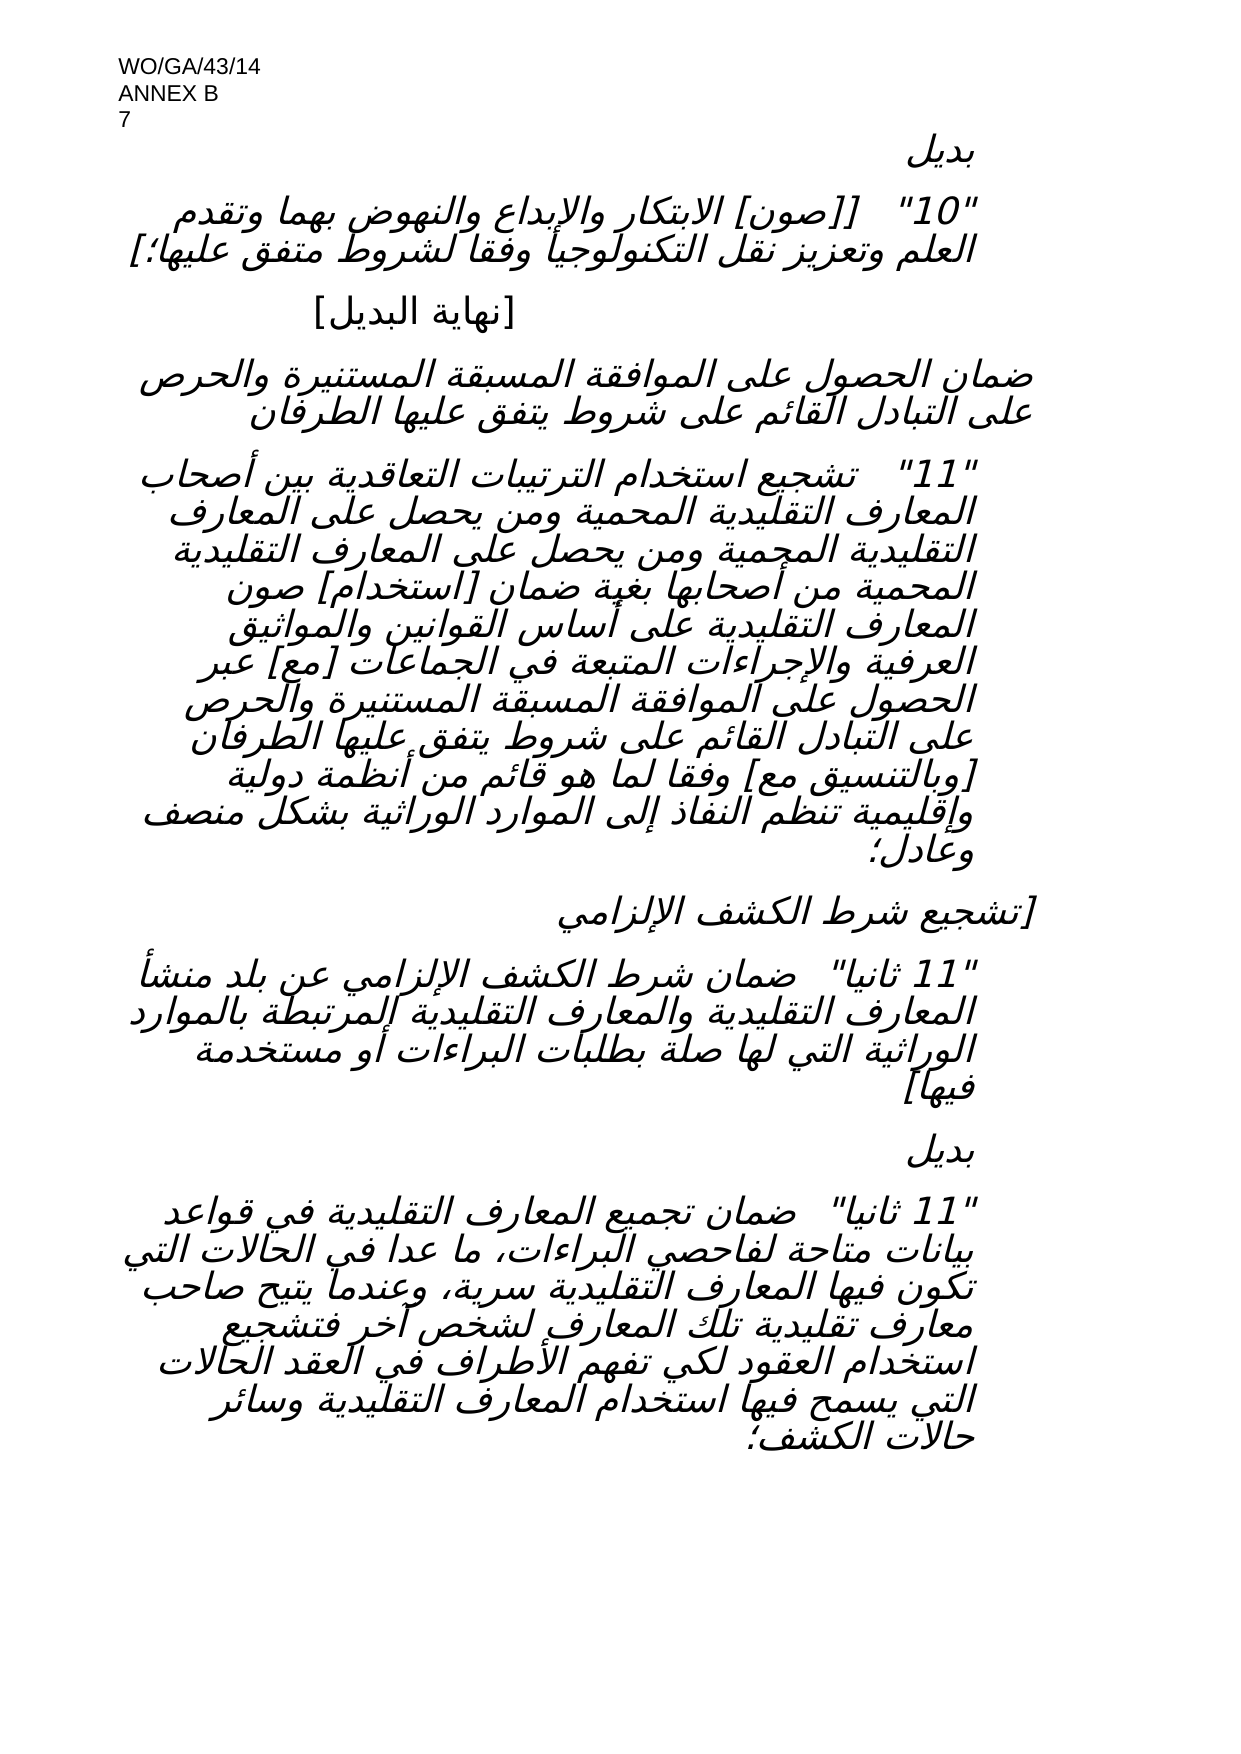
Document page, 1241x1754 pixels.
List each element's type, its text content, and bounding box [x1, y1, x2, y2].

text ضمان الحصول على الموافقة المسبقة المستنيرة والحرص على التبادل القائم على شروط يتفق عليها الطرفان [118, 357, 1033, 432]
text "11 ثانيا" ضمان تجميع المعارف التقليدية في قواعد بيانات متاحة لفاحصي البراءات، ما عدا في الحالات التي تكون فيها المعارف التقليدية سرية، وعندما يتيح صاحب معارف تقليدية تلك المعارف لشخص آخر فتشجيع استخدام العقود لكي تفهم الأطراف في العقد الحالات التي يسمح فيها استخدام المعارف التقليدية وسائر حالات الكشف؛ [118, 1195, 974, 1457]
text بديل [118, 1132, 974, 1170]
text [تشجيع شرط الكشف الإلزامي [118, 895, 1033, 932]
text بديل [118, 132, 974, 170]
text "11 ثانيا" ضمان شرط الكشف الإلزامي عن بلد منشأ المعارف التقليدية والمعارف التقليدية المرتبطة بالموارد الوراثية التي لها صلة بطلبات البراءات أو مستخدمة فيها] [118, 957, 974, 1107]
text [نهاية البديل] [118, 295, 479, 332]
text [نهاية البديل] [469, 295, 516, 332]
text "10" [[صون] الابتكار والإبداع والنهوض بهما وتقدم العلم وتعزيز نقل التكنولوجيا وفقا لشروط متفق عليها؛] [118, 195, 974, 270]
text "11" تشجيع استخدام الترتيبات التعاقدية بين أصحاب المعارف التقليدية المحمية ومن يحصل على المعارف التقليدية المحمية ومن يحصل على المعارف التقليدية المحمية من أصحابها بغية ضمان [استخدام] صون المعارف التقليدية على أساس القوانين والمواثيق العرفية والإجراءات المتبعة في الجماعات [مع] عبر الحصول على الموافقة المسبقة المستنيرة والحرص على التبادل القائم على شروط يتفق عليها الطرفان [وبالتنسيق مع] وفقا لما هو قائم من أنظمة دولية وإقليمية تنظم النفاذ إلى الموارد الوراثية بشكل منصف وعادل؛ [118, 457, 974, 870]
